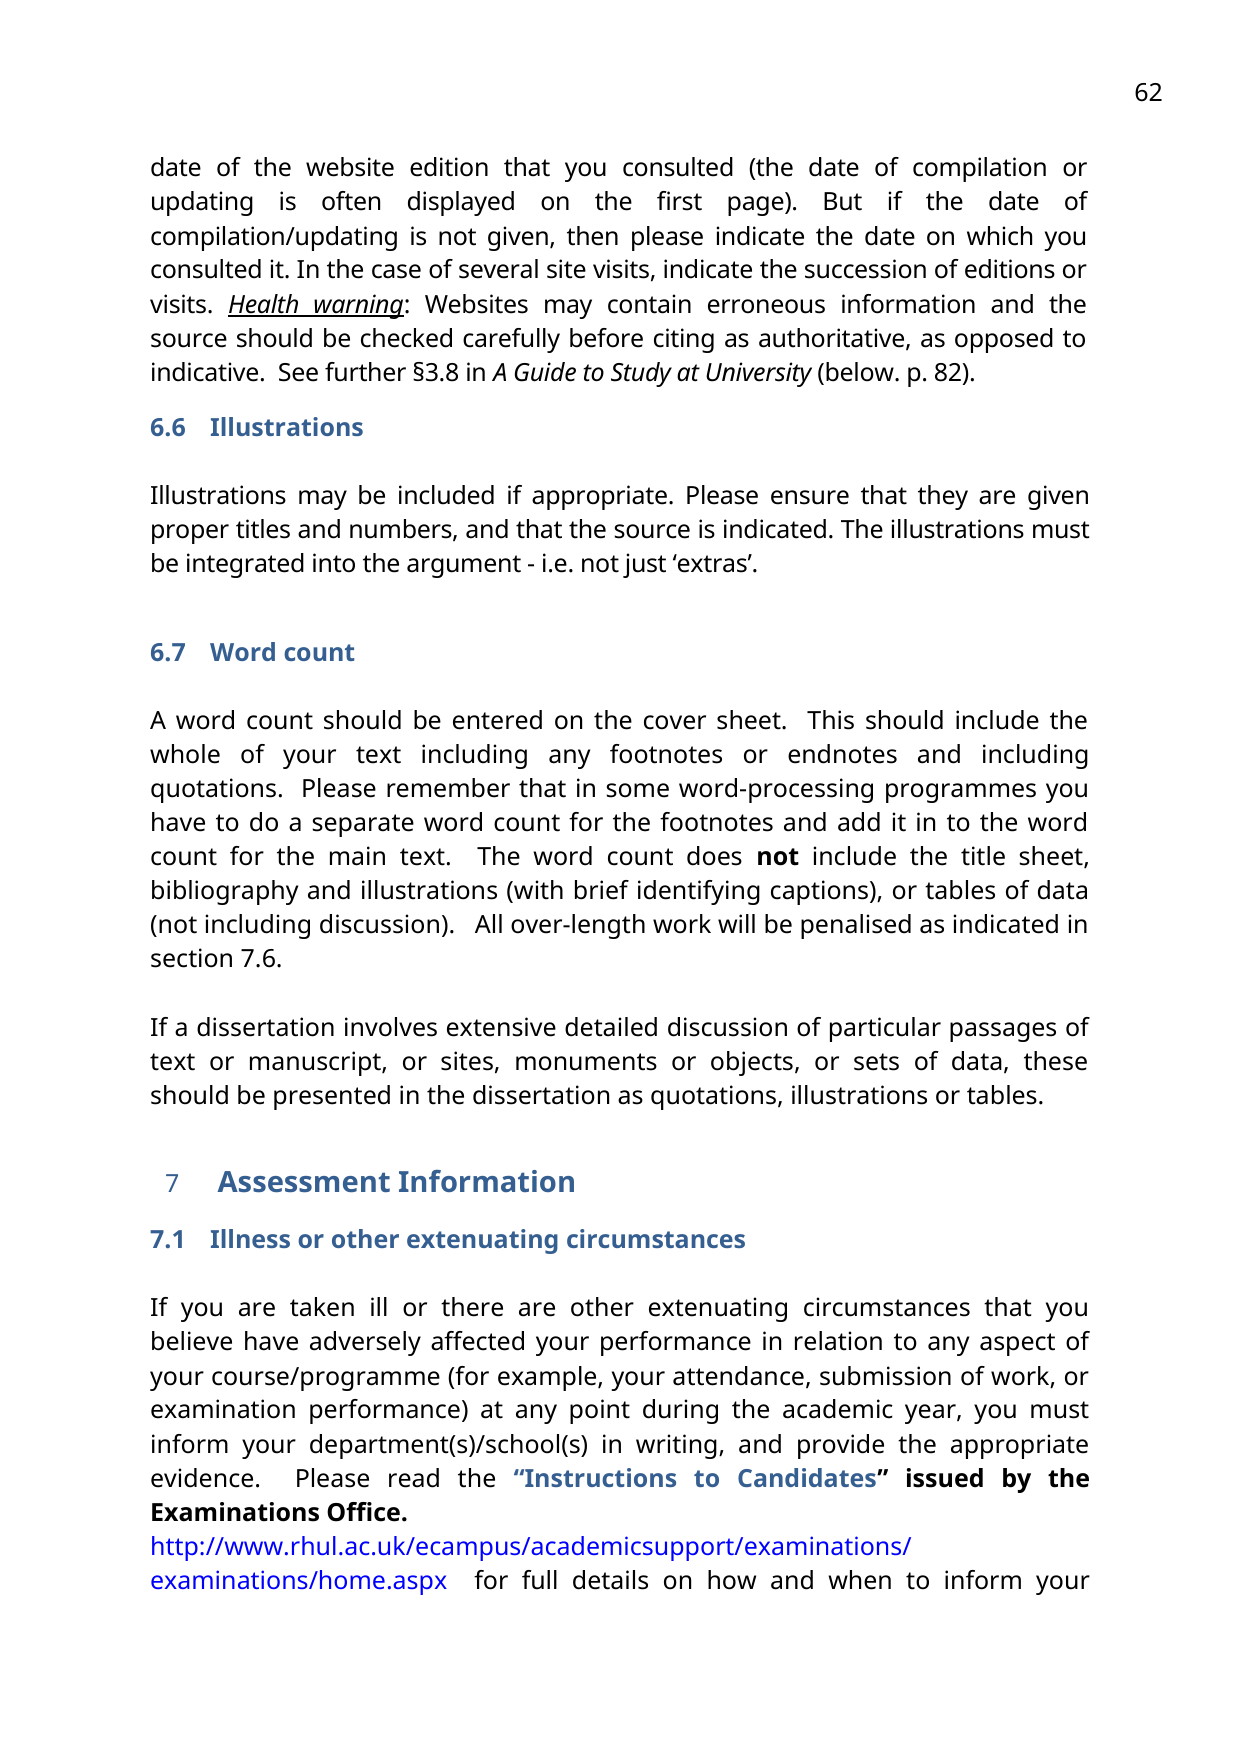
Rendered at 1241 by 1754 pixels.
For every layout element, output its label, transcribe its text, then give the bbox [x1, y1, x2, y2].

text Illustrations may be included if appropriate. Please ensure that they are given proper titles and numbers, and that the source is indicated. The illustrations must be integrated into the argument - i.e. not just ‘extras’. [150, 477, 1090, 579]
subtitle Illness or other extenuating circumstances [150, 1222, 1090, 1256]
subtitle Assessment Information [165, 1161, 1090, 1201]
text If a dissertation involves extensive detailed discussion of particular passages of text or manuscript, or sites, monuments or objects, or sets of data, these should be presented in the dissertation as quotations, illustrations or tables. [150, 1009, 1090, 1111]
subtitle Illustrations [150, 409, 1090, 443]
text A word count should be entered on the cover sheet. This should include the whole of your text including any footnotes or endnotes and including quotations. Please remember that in some word-processing programmes you have to do a separate word count for the footnotes and add it in to the word count for the main text. The word count does not include the title sheet, bibliography and illustrations (with brief identifying captions), or tables of data (not including discussion). All over-length work will be penalised as indicated in section 7.6. [150, 703, 1090, 975]
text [150, 1528, 1090, 1597]
text If you are taken ill or there are other extenuating circumstances that you believe have adversely affected your performance in relation to any aspect of your course/programme (for example, your attendance, submission of work, or examination performance) at any point during the academic year, you must inform your department(s)/school(s) in writing, and provide the appropriate evidence. Please read the “Instructions to Candidates” issued by the Examinations Office. [150, 1290, 1090, 1528]
subtitle Word count [150, 634, 1090, 668]
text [150, 150, 1087, 388]
